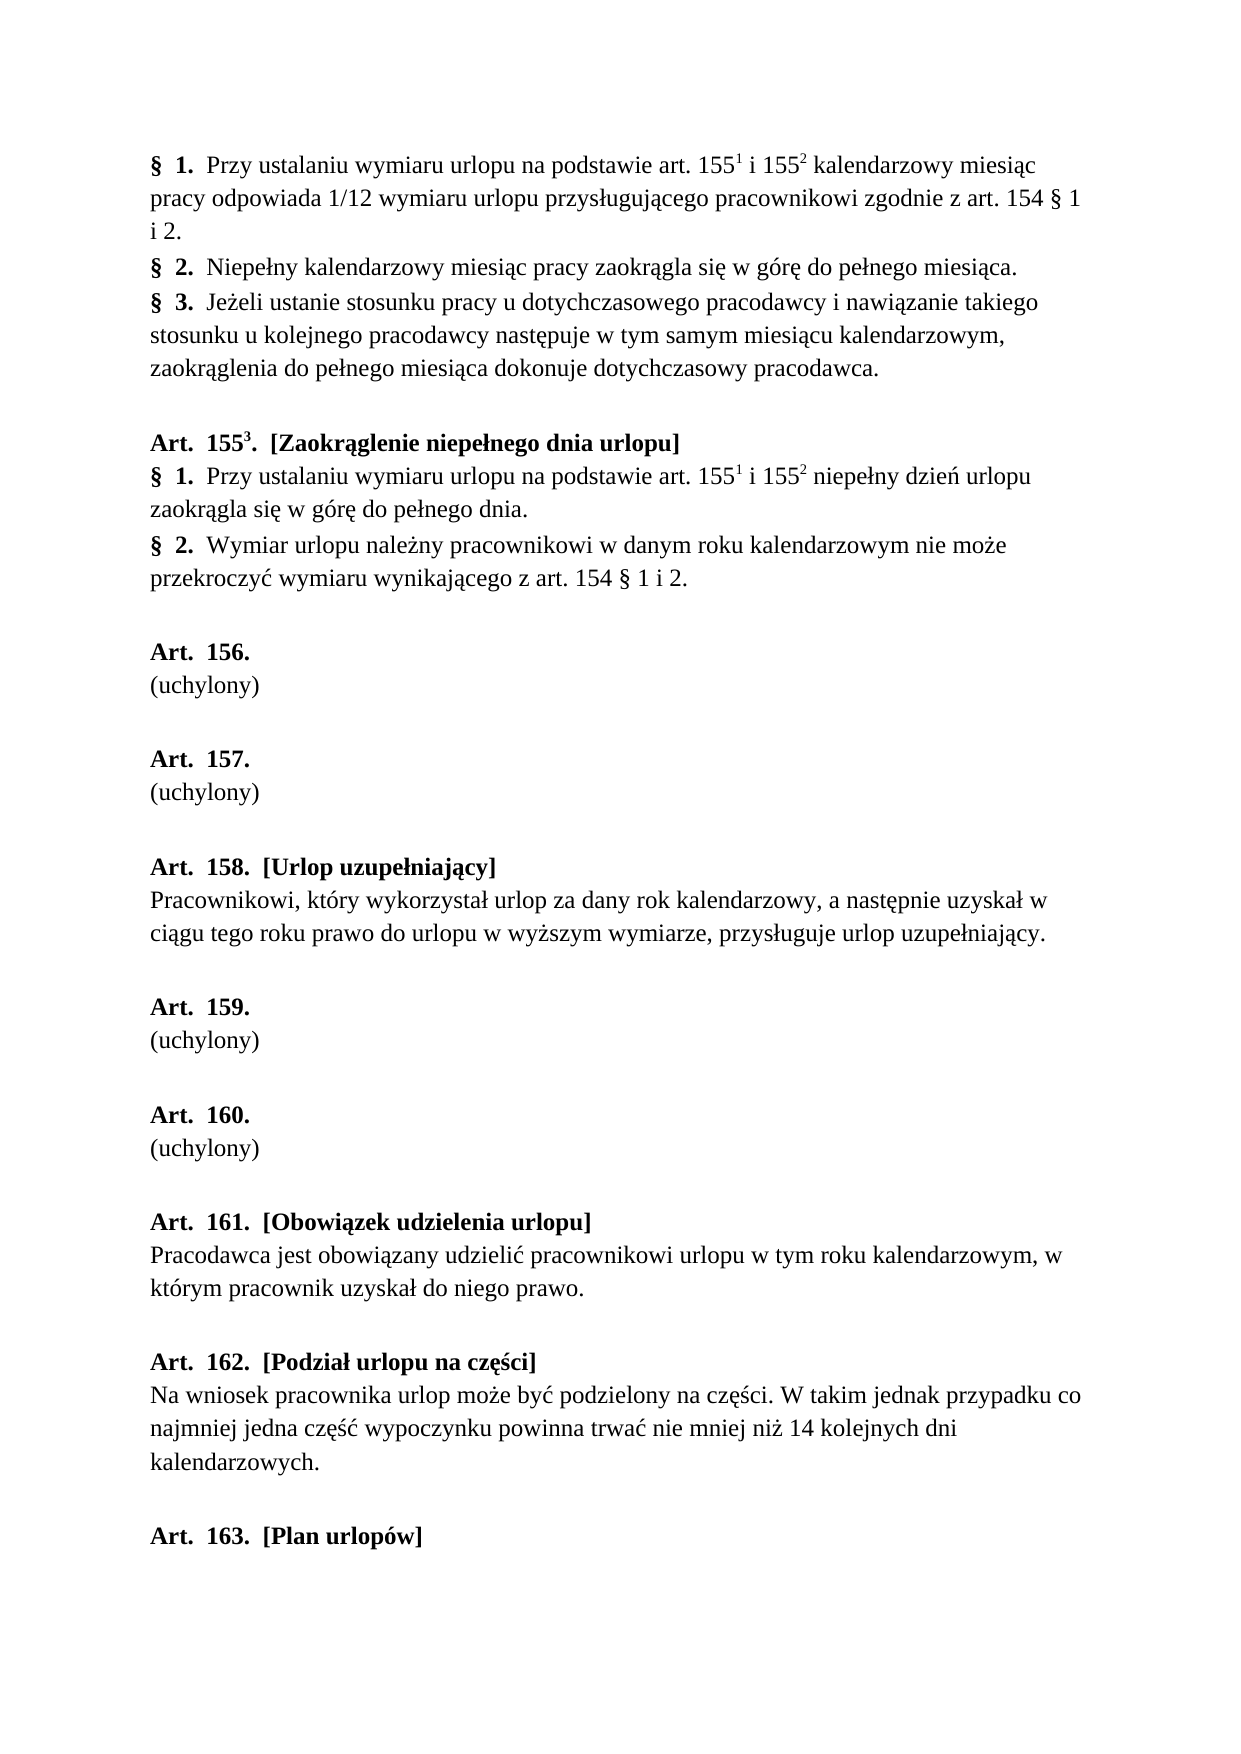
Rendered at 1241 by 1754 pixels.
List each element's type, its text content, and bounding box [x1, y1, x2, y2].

text (uchylony) [150, 670, 1090, 699]
text Pracownikowi, który wykorzystał urlop za dany rok kalendarzowy, a następnie uzyskał w ciągu tego roku prawo do urlopu w wyższym wymiarze, przysługuje urlop uzupełniający. [150, 885, 1090, 947]
text Art. 156. [150, 637, 1090, 666]
text Art. 1553. [Zaokrąglenie niepełnego dnia urlopu] [150, 428, 1090, 457]
text Art. 157. [150, 744, 1090, 773]
text Art. 163. [Plan urlopów] [150, 1521, 1090, 1550]
text (uchylony) [150, 1025, 1090, 1054]
text (uchylony) [150, 1133, 1090, 1161]
text Art. 161. [Obowiązek udzielenia urlopu] [150, 1207, 1090, 1236]
text Art. 158. [Urlop uzupełniający] [150, 852, 1090, 881]
text § 3. Jeżeli ustanie stosunku pracy u dotychczasowego pracodawcy i nawiązanie takiego stosunku u kolejnego pracodawcy następuje w tym samym miesiącu kalendarzowym, zaokrąglenia do pełnego miesiąca dokonuje dotychczasowy pracodawca. [150, 287, 1090, 382]
text Art. 162. [Podział urlopu na części] [150, 1347, 1090, 1376]
text § 1. Przy ustalaniu wymiaru urlopu na podstawie art. 1551 i 1552 kalendarzowy miesiąc pracy odpowiada 1/12 wymiaru urlopu przysługującego pracownikowi zgodnie z art. 154 § 1 i 2. [150, 150, 1090, 245]
text § 1. Przy ustalaniu wymiaru urlopu na podstawie art. 1551 i 1552 niepełny dzień urlopu zaokrągla się w górę do pełnego dnia. [150, 461, 1090, 523]
text (uchylony) [150, 777, 1090, 806]
text § 2. Niepełny kalendarzowy miesiąc pracy zaokrągla się w górę do pełnego miesiąca. [150, 252, 1090, 281]
text Art. 160. [150, 1100, 1090, 1128]
text Pracodawca jest obowiązany udzielić pracownikowi urlopu w tym roku kalendarzowym, w którym pracownik uzyskał do niego prawo. [150, 1240, 1090, 1302]
text § 2. Wymiar urlopu należny pracownikowi w danym roku kalendarzowym nie może przekroczyć wymiaru wynikającego z art. 154 § 1 i 2. [150, 530, 1090, 591]
text Na wniosek pracownika urlop może być podzielony na części. W takim jednak przypadku co najmniej jedna część wypoczynku powinna trwać nie mniej niż 14 kolejnych dni kalendarzowych. [150, 1381, 1090, 1475]
text Art. 159. [150, 992, 1090, 1021]
